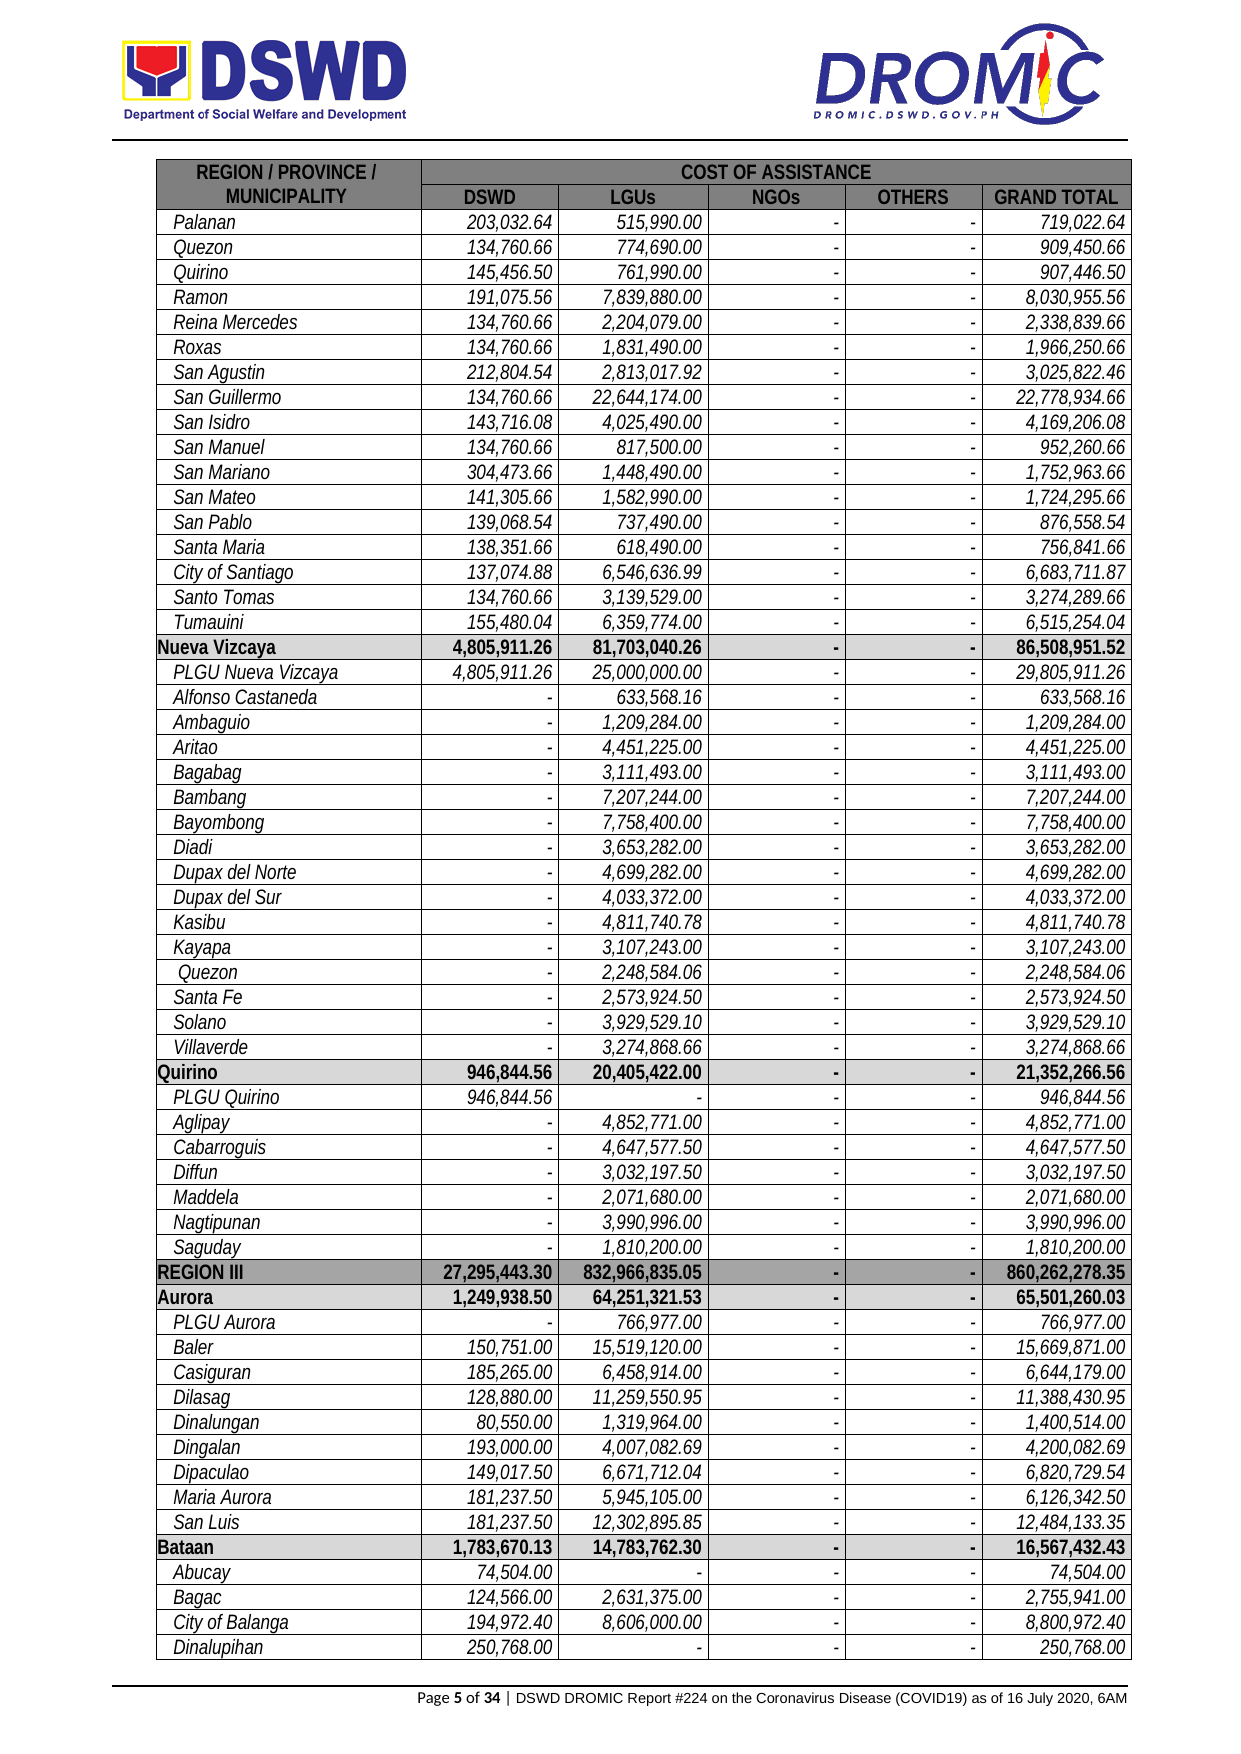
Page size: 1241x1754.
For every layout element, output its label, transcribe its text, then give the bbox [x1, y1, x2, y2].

table_cell - [709, 785, 845, 809]
table_cell - [846, 1510, 982, 1534]
table_cell - [422, 885, 558, 909]
picture [781, 23, 1133, 125]
table_cell - [709, 985, 845, 1009]
table_cell Ramon [173, 285, 421, 309]
table_cell [157, 460, 172, 484]
table_cell - [422, 1035, 558, 1059]
table_cell 29,805,911.26 [983, 660, 1131, 684]
table_cell 756,841.66 [983, 535, 1131, 559]
table_cell 1,810,200.00 [559, 1235, 708, 1259]
table_cell - [709, 1260, 845, 1284]
table_cell - [709, 360, 845, 384]
table_cell - [846, 235, 982, 259]
table_cell - [709, 1410, 845, 1434]
table_cell - [709, 1010, 845, 1034]
table_cell 3,107,243.00 [559, 935, 708, 959]
table_cell Diffun [173, 1160, 421, 1184]
table_cell Cabarroguis [173, 1135, 421, 1159]
table_cell 761,990.00 [559, 260, 708, 284]
table_cell 15,669,871.00 [983, 1335, 1131, 1359]
table_cell Bagabag [173, 760, 421, 784]
table_cell - [709, 285, 845, 309]
table_cell [157, 310, 172, 334]
table_cell 12,302,895.85 [559, 1510, 708, 1534]
table_cell 4,169,206.08 [983, 410, 1131, 434]
table_cell - [709, 1160, 845, 1184]
table_cell - [846, 310, 982, 334]
table_cell - [709, 660, 845, 684]
table_cell - [846, 560, 982, 584]
table_cell 149,017.50 [422, 1460, 558, 1484]
table_cell - [422, 1185, 558, 1209]
table_cell [157, 1460, 172, 1484]
table_cell - [709, 710, 845, 734]
table_cell 2,204,079.00 [559, 310, 708, 334]
table_cell [157, 285, 172, 309]
table_cell 774,690.00 [559, 235, 708, 259]
table_cell 6,683,711.87 [983, 560, 1131, 584]
table_cell 4,033,372.00 [559, 885, 708, 909]
table_cell 65,501,260.03 [983, 1285, 1131, 1309]
table_cell - [709, 485, 845, 509]
table_cell NGOs [709, 185, 845, 209]
table_cell - [846, 1235, 982, 1259]
table_cell San Mateo [173, 485, 421, 509]
table_cell Baler [173, 1335, 421, 1359]
table_cell 3,274,868.66 [983, 1035, 1131, 1059]
table_cell - [709, 810, 845, 834]
table_cell [157, 985, 172, 1009]
table_cell [157, 785, 172, 809]
table_cell 4,200,082.69 [983, 1435, 1131, 1459]
table_cell 4,852,771.00 [983, 1110, 1131, 1134]
table_cell - [846, 1460, 982, 1484]
table_cell 74,504.00 [983, 1560, 1131, 1584]
table_cell 1,582,990.00 [559, 485, 708, 509]
table_cell - [846, 1435, 982, 1459]
table_cell 1,448,490.00 [559, 460, 708, 484]
table_cell - [846, 1385, 982, 1409]
table_cell 3,653,282.00 [983, 835, 1131, 859]
table_cell - [846, 1210, 982, 1234]
table_cell 1,209,284.00 [983, 710, 1131, 734]
table_cell [157, 1110, 172, 1134]
table_cell Reina Mercedes [173, 310, 421, 334]
table_cell 12,484,133.35 [983, 1510, 1131, 1534]
table_cell 212,804.54 [422, 360, 558, 384]
table_cell 6,671,712.04 [559, 1460, 708, 1484]
table_cell 7,758,400.00 [559, 810, 708, 834]
table_cell 6,126,342.50 [983, 1485, 1131, 1509]
table_cell - [422, 1110, 558, 1134]
table_cell - [709, 885, 845, 909]
table_cell Dinalungan [173, 1410, 421, 1434]
table_cell - [709, 1210, 845, 1234]
table_cell 194,972.40 [422, 1610, 558, 1634]
table_cell 3,025,822.46 [983, 360, 1131, 384]
table_cell - [422, 1210, 558, 1234]
table_cell - [846, 960, 982, 984]
table_cell DSWD [422, 185, 558, 209]
table_cell - [846, 885, 982, 909]
table_cell - [846, 685, 982, 709]
table_cell 618,490.00 [559, 535, 708, 559]
table_cell 1,752,963.66 [983, 460, 1131, 484]
table_cell [157, 1160, 172, 1184]
table_cell 3,929,529.10 [983, 1010, 1131, 1034]
table_cell Aurora [157, 1285, 421, 1309]
table_cell [157, 710, 172, 734]
table_cell - [709, 1235, 845, 1259]
table_cell 155,480.04 [422, 610, 558, 634]
table_cell - [422, 710, 558, 734]
table_cell - [422, 1310, 558, 1334]
table_cell Santo Tomas [173, 585, 421, 609]
table_cell 3,139,529.00 [559, 585, 708, 609]
table_cell [157, 860, 172, 884]
table_cell 817,500.00 [559, 435, 708, 459]
table_cell [157, 560, 172, 584]
table_cell - [422, 1135, 558, 1159]
table_cell 2,573,924.50 [983, 985, 1131, 1009]
table_cell - [846, 1360, 982, 1384]
table_cell Dinalupihan [173, 1635, 421, 1659]
table_cell City of Balanga [173, 1610, 421, 1634]
table_cell City of Santiago [173, 560, 421, 584]
table_cell 2,248,584.06 [559, 960, 708, 984]
table_cell Bagac [173, 1585, 421, 1609]
table_cell Villaverde [173, 1035, 421, 1059]
table_cell 141,305.66 [422, 485, 558, 509]
table_cell - [846, 760, 982, 784]
table_cell San Pablo [173, 510, 421, 534]
table_cell - [846, 535, 982, 559]
table_cell 203,032.64 [422, 210, 558, 234]
table_cell Bayombong [173, 810, 421, 834]
table_cell - [709, 835, 845, 859]
table_cell 6,644,179.00 [983, 1360, 1131, 1384]
table_cell - [846, 1285, 982, 1309]
table_cell - [709, 1610, 845, 1634]
table_cell [157, 235, 172, 259]
table_cell Santa Maria [173, 535, 421, 559]
table_cell 128,880.00 [422, 1385, 558, 1409]
table_cell [157, 610, 172, 634]
table_cell 143,716.08 [422, 410, 558, 434]
table_cell [157, 1410, 172, 1434]
table_cell Aritao [173, 735, 421, 759]
table_cell - [846, 1010, 982, 1034]
table_cell [157, 735, 172, 759]
table_cell - [709, 385, 845, 409]
table_cell 6,546,636.99 [559, 560, 708, 584]
table_cell - [709, 460, 845, 484]
table_cell - [709, 1585, 845, 1609]
table_cell - [846, 510, 982, 534]
table_cell 80,550.00 [422, 1410, 558, 1434]
table_cell - [709, 235, 845, 259]
table_cell 16,567,432.43 [983, 1535, 1131, 1559]
table_cell - [709, 335, 845, 359]
table_cell 6,820,729.54 [983, 1460, 1131, 1484]
table_cell 633,568.16 [983, 685, 1131, 709]
table_cell 27,295,443.30 [422, 1260, 558, 1284]
table_cell [157, 960, 172, 984]
table_cell Nueva Vizcaya [157, 635, 421, 659]
table_cell Kayapa [173, 935, 421, 959]
table_cell - [709, 535, 845, 559]
table_cell Maria Aurora [173, 1485, 421, 1509]
table_cell - [846, 1035, 982, 1059]
table_cell - [709, 1135, 845, 1159]
table_cell - [709, 1335, 845, 1359]
table_cell - [846, 910, 982, 934]
table_cell - [846, 360, 982, 384]
table_cell - [709, 1560, 845, 1584]
table_cell San Agustin [173, 360, 421, 384]
table_cell 946,844.56 [422, 1085, 558, 1109]
table_cell 11,259,550.95 [559, 1385, 708, 1409]
table_cell 22,778,934.66 [983, 385, 1131, 409]
table_cell - [846, 785, 982, 809]
table_cell - [422, 685, 558, 709]
table_cell 64,251,321.53 [559, 1285, 708, 1309]
table_cell - [709, 1035, 845, 1059]
table_cell 3,111,493.00 [559, 760, 708, 784]
table_cell - [846, 610, 982, 634]
table_cell 150,751.00 [422, 1335, 558, 1359]
table_cell San Luis [173, 1510, 421, 1534]
table_cell - [846, 335, 982, 359]
table_cell - [846, 1060, 982, 1084]
table_cell [157, 385, 172, 409]
table_cell 860,262,278.35 [983, 1260, 1131, 1284]
table_cell - [422, 785, 558, 809]
table_cell - [709, 685, 845, 709]
table_cell 1,249,938.50 [422, 1285, 558, 1309]
table_cell 719,022.64 [983, 210, 1131, 234]
table_cell - [709, 1485, 845, 1509]
table_cell 4,811,740.78 [983, 910, 1131, 934]
table_cell - [422, 1010, 558, 1034]
table_cell 7,207,244.00 [983, 785, 1131, 809]
table_cell 181,237.50 [422, 1485, 558, 1509]
table_cell - [846, 1635, 982, 1659]
table_cell Ambaguio [173, 710, 421, 734]
table_cell 3,990,996.00 [559, 1210, 708, 1234]
table_cell [157, 1510, 172, 1534]
table_cell 145,456.50 [422, 260, 558, 284]
table_cell 22,644,174.00 [559, 385, 708, 409]
table_cell 2,813,017.92 [559, 360, 708, 384]
table_cell 185,265.00 [422, 1360, 558, 1384]
table_cell Alfonso Castaneda [173, 685, 421, 709]
picture [112, 37, 416, 125]
table_cell 11,388,430.95 [983, 1385, 1131, 1409]
table_cell 138,351.66 [422, 535, 558, 559]
table_cell - [846, 210, 982, 234]
table_cell 907,446.50 [983, 260, 1131, 284]
table_cell [157, 1360, 172, 1384]
table_cell 832,966,835.05 [559, 1260, 708, 1284]
table_cell - [846, 585, 982, 609]
table_cell [157, 410, 172, 434]
table_cell - [709, 1435, 845, 1459]
table_cell [157, 910, 172, 934]
table_cell [157, 1635, 172, 1659]
table_cell PLGU Aurora [173, 1310, 421, 1334]
table_cell - [709, 1360, 845, 1384]
table_cell - [846, 710, 982, 734]
table_cell [157, 535, 172, 559]
table_cell [157, 1610, 172, 1634]
table_cell 250,768.00 [983, 1635, 1131, 1659]
table_cell 2,573,924.50 [559, 985, 708, 1009]
table_cell 952,260.66 [983, 435, 1131, 459]
table_cell REGION III [157, 1260, 421, 1284]
table_cell 3,929,529.10 [559, 1010, 708, 1034]
table_cell - [846, 1185, 982, 1209]
table_cell - [709, 585, 845, 609]
table_cell 2,631,375.00 [559, 1585, 708, 1609]
table_cell - [846, 1610, 982, 1634]
table_cell [157, 1085, 172, 1109]
table_cell 8,030,955.56 [983, 285, 1131, 309]
table_cell 134,760.66 [422, 435, 558, 459]
table_cell [157, 810, 172, 834]
table_cell [157, 335, 172, 359]
table_cell [157, 1485, 172, 1509]
table_cell - [846, 435, 982, 459]
table_cell - [846, 1410, 982, 1434]
table_cell Nagtipunan [173, 1210, 421, 1234]
table_cell LGUs [559, 185, 708, 209]
table_cell 3,111,493.00 [983, 760, 1131, 784]
table_cell - [422, 735, 558, 759]
table_cell 250,768.00 [422, 1635, 558, 1659]
table_cell - [709, 560, 845, 584]
table_cell - [709, 1635, 845, 1659]
table_cell 15,519,120.00 [559, 1335, 708, 1359]
table_cell - [559, 1635, 708, 1659]
table_cell 7,758,400.00 [983, 810, 1131, 834]
table_cell GRAND TOTAL [983, 185, 1131, 209]
table_cell Dipaculao [173, 1460, 421, 1484]
table_cell 25,000,000.00 [559, 660, 708, 684]
table_cell 6,515,254.04 [983, 610, 1131, 634]
table_cell 4,451,225.00 [559, 735, 708, 759]
table_cell - [846, 485, 982, 509]
table_cell 4,805,911.26 [422, 635, 558, 659]
table_cell - [709, 1385, 845, 1409]
table_cell 3,274,289.66 [983, 585, 1131, 609]
table_cell 909,450.66 [983, 235, 1131, 259]
table_cell [157, 660, 172, 684]
table_cell - [709, 210, 845, 234]
table_cell Quezon [173, 235, 421, 259]
table_cell [157, 1385, 172, 1409]
table_cell [157, 1010, 172, 1034]
table_cell [157, 585, 172, 609]
table_cell 20,405,422.00 [559, 1060, 708, 1084]
table_cell Quezon [173, 960, 421, 984]
table_cell 134,760.66 [422, 310, 558, 334]
table_cell 8,606,000.00 [559, 1610, 708, 1634]
table_cell San Mariano [173, 460, 421, 484]
table_cell - [846, 1085, 982, 1109]
table_cell Solano [173, 1010, 421, 1034]
table_cell - [846, 735, 982, 759]
table_cell Diadi [173, 835, 421, 859]
table_cell [157, 435, 172, 459]
table_cell 515,990.00 [559, 210, 708, 234]
table_cell - [846, 260, 982, 284]
table_cell - [709, 1310, 845, 1334]
table_cell 3,107,243.00 [983, 935, 1131, 959]
table_cell 139,068.54 [422, 510, 558, 534]
table_cell 2,338,839.66 [983, 310, 1131, 334]
table_cell Aglipay [173, 1110, 421, 1134]
table_cell - [846, 1135, 982, 1159]
table_cell San Guillermo [173, 385, 421, 409]
table_cell Quirino [173, 260, 421, 284]
table_cell - [709, 1535, 845, 1559]
table_cell 4,647,577.50 [559, 1135, 708, 1159]
table_cell [157, 1035, 172, 1059]
table_cell 4,699,282.00 [983, 860, 1131, 884]
table_cell [157, 1210, 172, 1234]
table_cell 1,810,200.00 [983, 1235, 1131, 1259]
table_cell 2,248,584.06 [983, 960, 1131, 984]
table_cell Bambang [173, 785, 421, 809]
table_cell 86,508,951.52 [983, 635, 1131, 659]
table_cell - [422, 985, 558, 1009]
table_cell 1,831,490.00 [559, 335, 708, 359]
table_cell - [846, 935, 982, 959]
table_cell 137,074.88 [422, 560, 558, 584]
table_cell - [709, 960, 845, 984]
table_cell - [709, 1060, 845, 1084]
table_cell 1,209,284.00 [559, 710, 708, 734]
table_cell Bataan [157, 1535, 421, 1559]
table_cell 4,007,082.69 [559, 1435, 708, 1459]
table_cell Dingalan [173, 1435, 421, 1459]
table_cell 766,977.00 [559, 1310, 708, 1334]
table_cell - [709, 310, 845, 334]
table_cell 4,647,577.50 [983, 1135, 1131, 1159]
table_cell 134,760.66 [422, 385, 558, 409]
table_cell PLGU Nueva Vizcaya [173, 660, 421, 684]
table_cell [157, 685, 172, 709]
table_cell Tumauini [173, 610, 421, 634]
table_cell 8,800,972.40 [983, 1610, 1131, 1634]
table_cell - [846, 1160, 982, 1184]
table_cell - [709, 760, 845, 784]
table_cell - [709, 910, 845, 934]
table_cell PLGU Quirino [173, 1085, 421, 1109]
table_cell [157, 760, 172, 784]
table_cell - [709, 1510, 845, 1534]
table_cell San Isidro [173, 410, 421, 434]
table_cell - [846, 385, 982, 409]
table_cell Dupax del Norte [173, 860, 421, 884]
table_cell San Manuel [173, 435, 421, 459]
table_cell - [422, 835, 558, 859]
table_cell 3,990,996.00 [983, 1210, 1131, 1234]
table_cell 4,451,225.00 [983, 735, 1131, 759]
table_cell - [846, 1335, 982, 1359]
table_cell - [422, 1160, 558, 1184]
table_cell 4,805,911.26 [422, 660, 558, 684]
table_cell 2,071,680.00 [983, 1185, 1131, 1209]
table_cell - [846, 635, 982, 659]
table_cell Quirino [157, 1060, 421, 1084]
table_cell [157, 510, 172, 534]
table_cell 74,504.00 [422, 1560, 558, 1584]
table_cell Abucay [173, 1560, 421, 1584]
table_cell 5,945,105.00 [559, 1485, 708, 1509]
table_cell - [709, 435, 845, 459]
table_cell - [709, 610, 845, 634]
table_cell [157, 1310, 172, 1334]
table_cell - [846, 1560, 982, 1584]
table_cell [157, 1435, 172, 1459]
table_cell 876,558.54 [983, 510, 1131, 534]
table_cell Saguday [173, 1235, 421, 1259]
table_cell - [709, 1085, 845, 1109]
table_cell [157, 885, 172, 909]
table_cell - [709, 1460, 845, 1484]
table_header COST OF ASSISTANCE [422, 160, 1131, 184]
table_cell - [559, 1085, 708, 1109]
table_cell - [422, 810, 558, 834]
table_cell - [422, 860, 558, 884]
table_cell 633,568.16 [559, 685, 708, 709]
table_cell 4,033,372.00 [983, 885, 1131, 909]
table_cell 1,724,295.66 [983, 485, 1131, 509]
table_cell Roxas [173, 335, 421, 359]
table_cell [157, 485, 172, 509]
table_cell 766,977.00 [983, 1310, 1131, 1334]
table_cell [157, 260, 172, 284]
table_cell 737,490.00 [559, 510, 708, 534]
table_cell Maddela [173, 1185, 421, 1209]
table_cell - [709, 860, 845, 884]
table_cell - [846, 985, 982, 1009]
table_cell 3,274,868.66 [559, 1035, 708, 1059]
table_cell 4,852,771.00 [559, 1110, 708, 1134]
table_cell 304,473.66 [422, 460, 558, 484]
table_cell 3,653,282.00 [559, 835, 708, 859]
table_cell Casiguran [173, 1360, 421, 1384]
table_cell - [846, 285, 982, 309]
table_cell 21,352,266.56 [983, 1060, 1131, 1084]
table_cell 2,755,941.00 [983, 1585, 1131, 1609]
table_cell Dupax del Sur [173, 885, 421, 909]
table_cell - [709, 1185, 845, 1209]
table_cell - [846, 835, 982, 859]
table_header REGION / PROVINCE / MUNICIPALITY [157, 160, 421, 209]
table_cell - [709, 735, 845, 759]
table_cell - [846, 1585, 982, 1609]
table_cell - [709, 1110, 845, 1134]
table_cell [157, 835, 172, 859]
table_cell - [846, 1260, 982, 1284]
table_cell - [709, 935, 845, 959]
table_cell [157, 1560, 172, 1584]
table_cell [157, 1185, 172, 1209]
table_cell 124,566.00 [422, 1585, 558, 1609]
table_cell [157, 1335, 172, 1359]
table_cell [157, 1235, 172, 1259]
table_cell 134,760.66 [422, 335, 558, 359]
table_cell Dilasag [173, 1385, 421, 1409]
table_cell Santa Fe [173, 985, 421, 1009]
table_cell - [709, 410, 845, 434]
table_cell 7,207,244.00 [559, 785, 708, 809]
table_cell [157, 1135, 172, 1159]
table_cell [157, 935, 172, 959]
table_cell - [422, 1235, 558, 1259]
table_cell 134,760.66 [422, 585, 558, 609]
table_cell - [846, 810, 982, 834]
table_cell - [422, 910, 558, 934]
table_cell Palanan [173, 210, 421, 234]
table_cell [157, 210, 172, 234]
table_cell 81,703,040.26 [559, 635, 708, 659]
table_cell 191,075.56 [422, 285, 558, 309]
table_cell - [422, 760, 558, 784]
table_cell 1,400,514.00 [983, 1410, 1131, 1434]
table_cell 1,783,670.13 [422, 1535, 558, 1559]
table_cell - [846, 410, 982, 434]
table_cell - [846, 1485, 982, 1509]
table_cell 181,237.50 [422, 1510, 558, 1534]
table_cell - [709, 510, 845, 534]
table_cell 2,071,680.00 [559, 1185, 708, 1209]
table_cell 6,458,914.00 [559, 1360, 708, 1384]
table_cell 7,839,880.00 [559, 285, 708, 309]
table_cell - [846, 460, 982, 484]
table_cell - [709, 1285, 845, 1309]
table_cell - [709, 260, 845, 284]
table_cell OTHERS [846, 185, 982, 209]
table_cell 134,760.66 [422, 235, 558, 259]
table_cell - [559, 1560, 708, 1584]
table_cell [157, 1585, 172, 1609]
table_cell 193,000.00 [422, 1435, 558, 1459]
table_cell 1,319,964.00 [559, 1410, 708, 1434]
table_cell 1,966,250.66 [983, 335, 1131, 359]
table_cell - [846, 1110, 982, 1134]
table_cell 3,032,197.50 [983, 1160, 1131, 1184]
table_cell Kasibu [173, 910, 421, 934]
table_cell - [846, 860, 982, 884]
table_cell [157, 360, 172, 384]
table_cell - [846, 1310, 982, 1334]
table_cell - [422, 935, 558, 959]
table_cell - [846, 660, 982, 684]
table_cell - [709, 635, 845, 659]
table_cell 4,811,740.78 [559, 910, 708, 934]
table_cell 946,844.56 [983, 1085, 1131, 1109]
table_cell - [422, 960, 558, 984]
table_cell - [846, 1535, 982, 1559]
table_cell 14,783,762.30 [559, 1535, 708, 1559]
table_cell 4,025,490.00 [559, 410, 708, 434]
table_cell 6,359,774.00 [559, 610, 708, 634]
table_cell 3,032,197.50 [559, 1160, 708, 1184]
table_cell 946,844.56 [422, 1060, 558, 1084]
table_cell 4,699,282.00 [559, 860, 708, 884]
